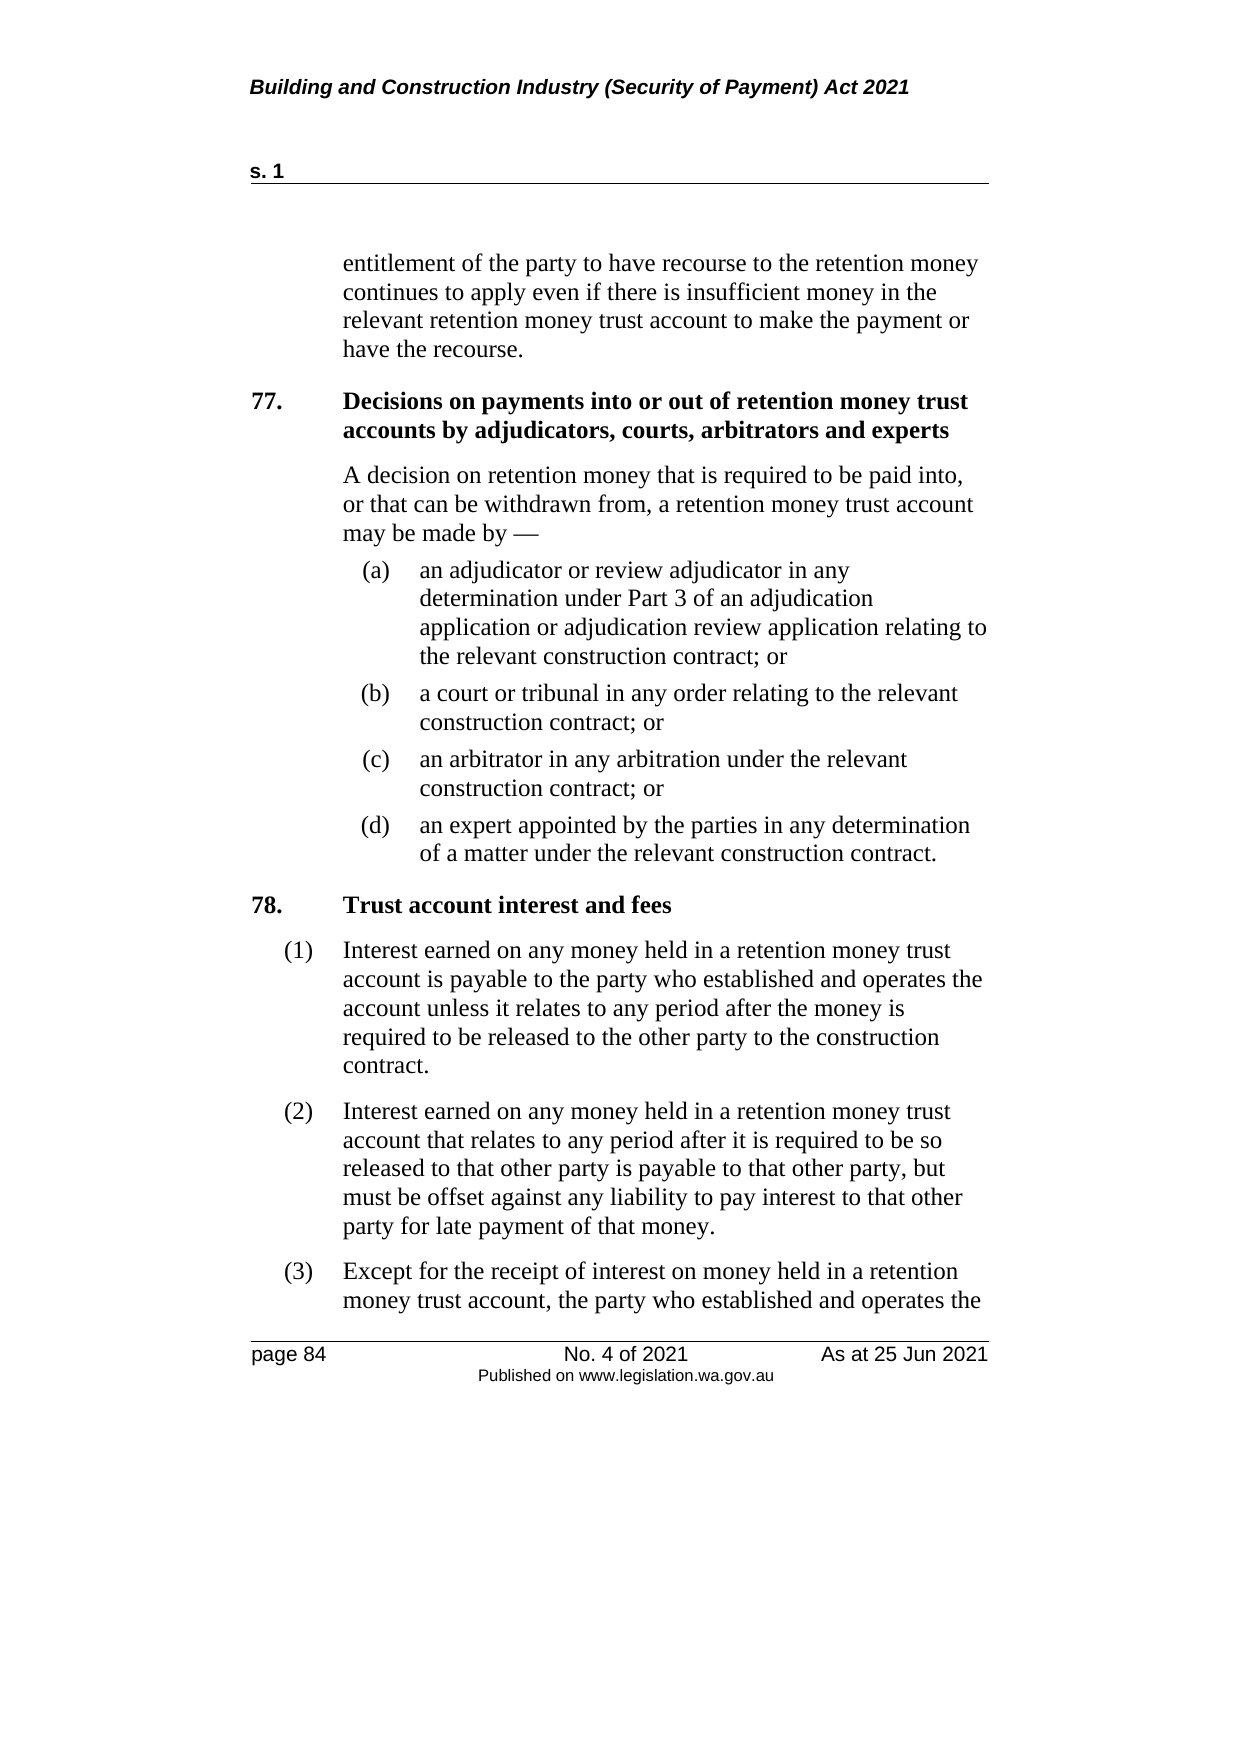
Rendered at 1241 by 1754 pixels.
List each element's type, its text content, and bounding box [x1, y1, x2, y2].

text (d) an expert appointed by the parties in any determination of a matter under the relevant construction contract. [251, 810, 989, 867]
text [251, 248, 989, 363]
text (2) Interest earned on any money held in a retention money trust account that relates to any period after it is required to be so released to that other party is payable to that other party, but must be offset against any liability to pay interest to that other party for late payment of that money. [251, 1096, 989, 1240]
text (c) an arbitrator in any arbitration under the relevant construction contract; or [251, 744, 989, 801]
text (1) Interest earned on any money held in a retention money trust account is payable to the party who established and operates the account unless it relates to any period after the money is required to be released to the other party to the construction contract. [251, 936, 989, 1079]
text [251, 1256, 989, 1314]
subtitle 77. Decisions on payments into or out of retention money trust accounts by adjudicators, courts, arbitrators and experts [251, 386, 989, 443]
text A decision on retention money that is required to be paid into, or that can be withdrawn from, a retention money trust account may be made by — [251, 460, 989, 546]
text (a) an adjudicator or review adjudicator in any determination under Part 3 of an adjudication application or adjudication review application relating to the relevant construction contract; or [251, 555, 989, 670]
subtitle 78. Trust account interest and fees [251, 890, 989, 919]
text (b) a court or tribunal in any order relating to the relevant construction contract; or [251, 678, 989, 736]
